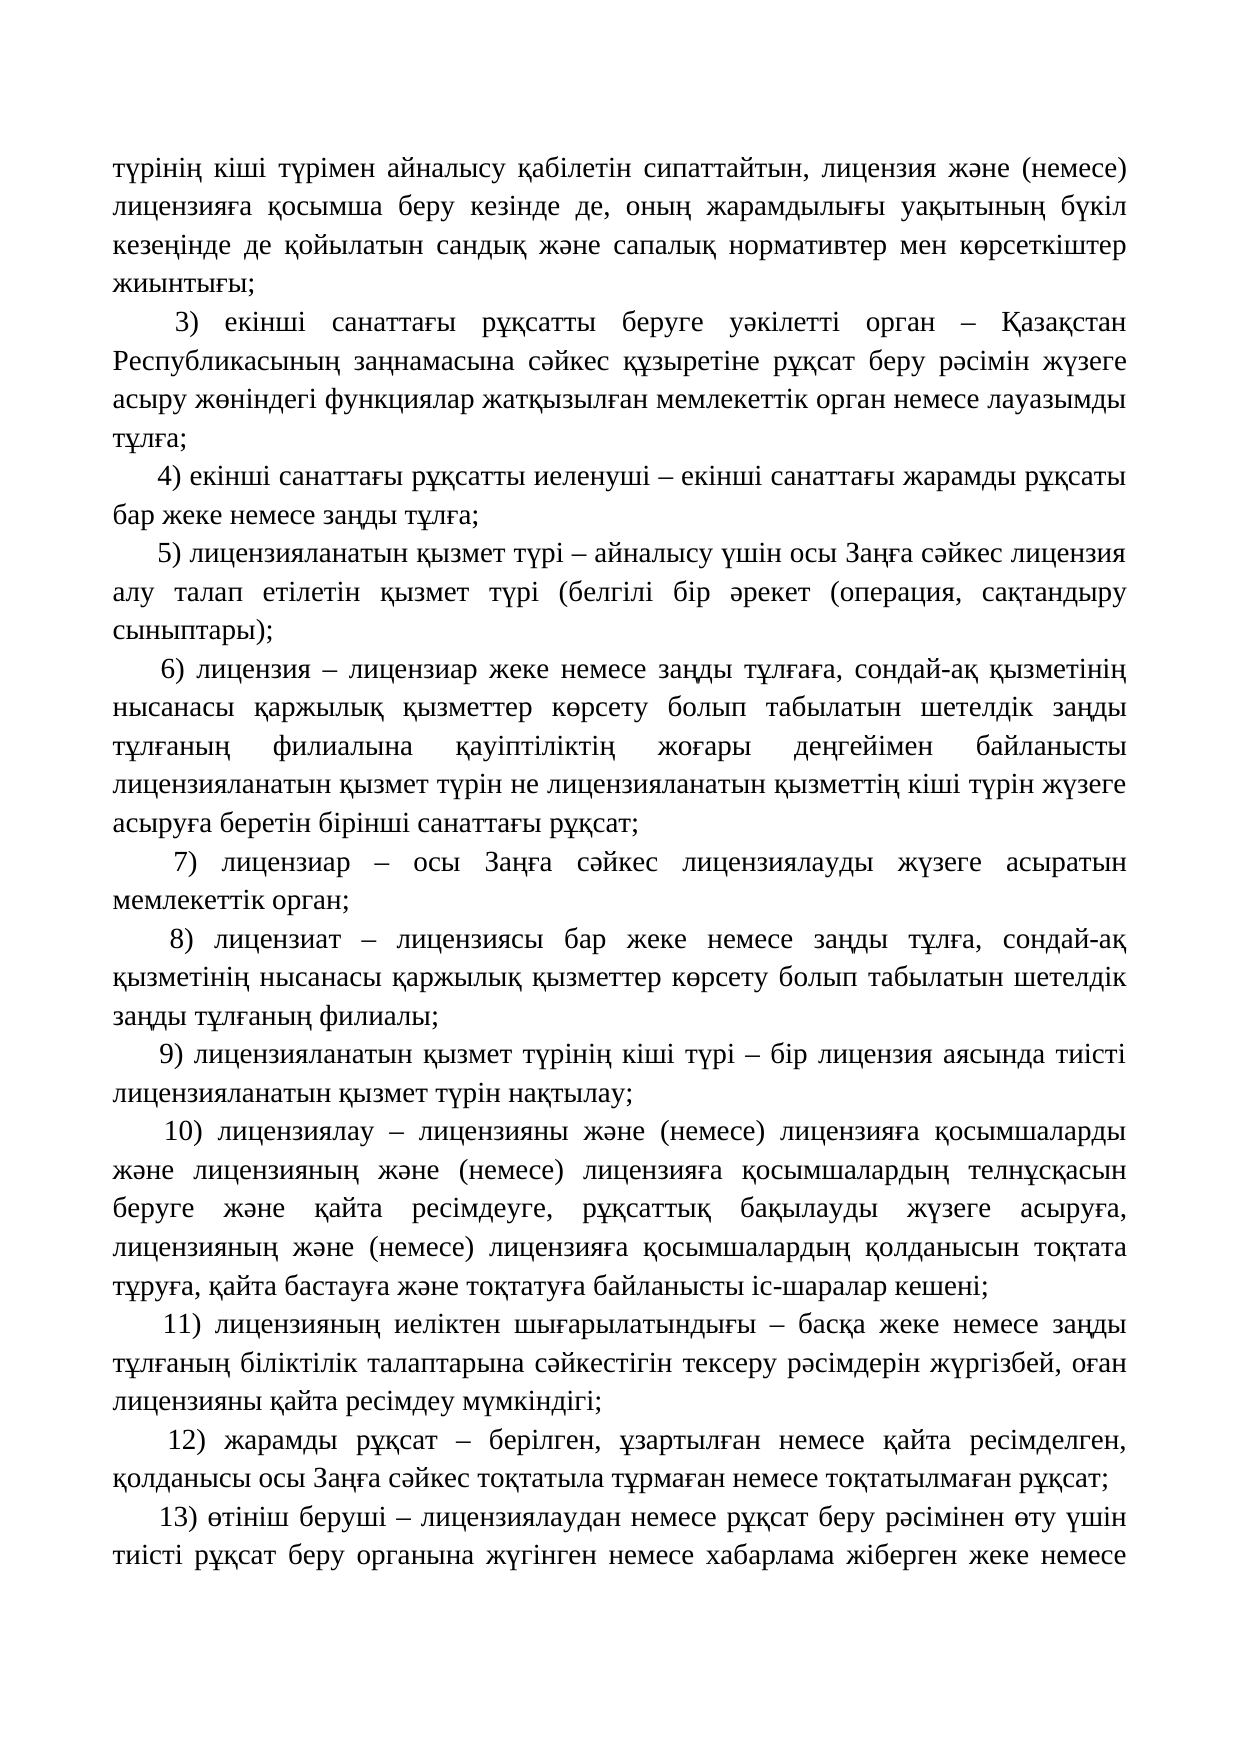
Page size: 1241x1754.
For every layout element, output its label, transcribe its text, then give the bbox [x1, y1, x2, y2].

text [112, 1499, 1128, 1571]
text 8) лицензиат – лицензиясы бар жеке немесе заңды тұлға, сондай-ақ қызметінің нысанасы қаржылық қызметтер көрсету болып табылатын шетелдік заңды тұлғаның филиалы; [112, 921, 1128, 1031]
text 5) лицензияланатын қызмет түрі – айналысу үшін осы Заңға сәйкес лицензия алу талап етілетін қызмет түрі (белгілі бір әрекет (операция, сақтандыру сыныптары); [112, 535, 1128, 646]
text 3) екінші санаттағы рұқсатты беруге уәкілетті орган – Қазақстан Республикасының заңнамасына сәйкес құзыретіне рұқсат беру рәсімін жүзеге асыру жөніндегі функциялар жатқызылған мемлекеттік орган немесе лауазымды тұлға; [112, 304, 1128, 453]
text 4) екінші санаттағы рұқсатты иеленуші – екінші санаттағы жарамды рұқсаты бар жеке немесе заңды тұлға; [112, 458, 1128, 530]
text 12) жарамды рұқсат – берілген, ұзартылған немесе қайта ресімделген, қолданысы осы Заңға сәйкес тоқтатыла тұрмаған немесе тоқтатылмаған рұқсат; [112, 1422, 1128, 1494]
text 9) лицензияланатын қызмет түрінің кіші түрі – бір лицензия аясында тиісті лицензияланатын қызмет түрін нақтылау; [112, 1036, 1128, 1108]
text 6) лицензия – лицензиар жеке немесе заңды тұлғаға, сондай-ақ қызметінің нысанасы қаржылық қызметтер көрсету болып табылатын шетелдік заңды тұлғаның филиалына қауіптіліктің жоғары деңгейімен байланысты лицензияланатын қызмет түрін не лицензияланатын қызметтің кіші түрін жүзеге асыруға беретін бірінші санаттағы рұқсат; [112, 651, 1128, 839]
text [112, 150, 1128, 299]
text 10) лицензиялау – лицензияны және (немесе) лицензияға қосымшаларды және лицензияның және (немесе) лицензияға қосымшалардың телнұсқасын беруге және қайта ресімдеуге, рұқсаттық бақылауды жүзеге асыруға, лицензияның және (немесе) лицензияға қосымшалардың қолданысын тоқтата тұруға, қайта бастауға және тоқтатуға байланысты іс-шаралар кешені; [112, 1113, 1128, 1301]
text 7) лицензиар – осы Заңға сәйкес лицензиялауды жүзеге асыратын мемлекеттік орган; [112, 844, 1128, 916]
text 11) лицензияның иеліктен шығарылатындығы – басқа жеке немесе заңды тұлғаның біліктілік талаптарына сәйкестігін тексеру рәсімдерін жүргізбей, оған лицензияны қайта ресімдеу мүмкіндігі; [112, 1306, 1128, 1417]
